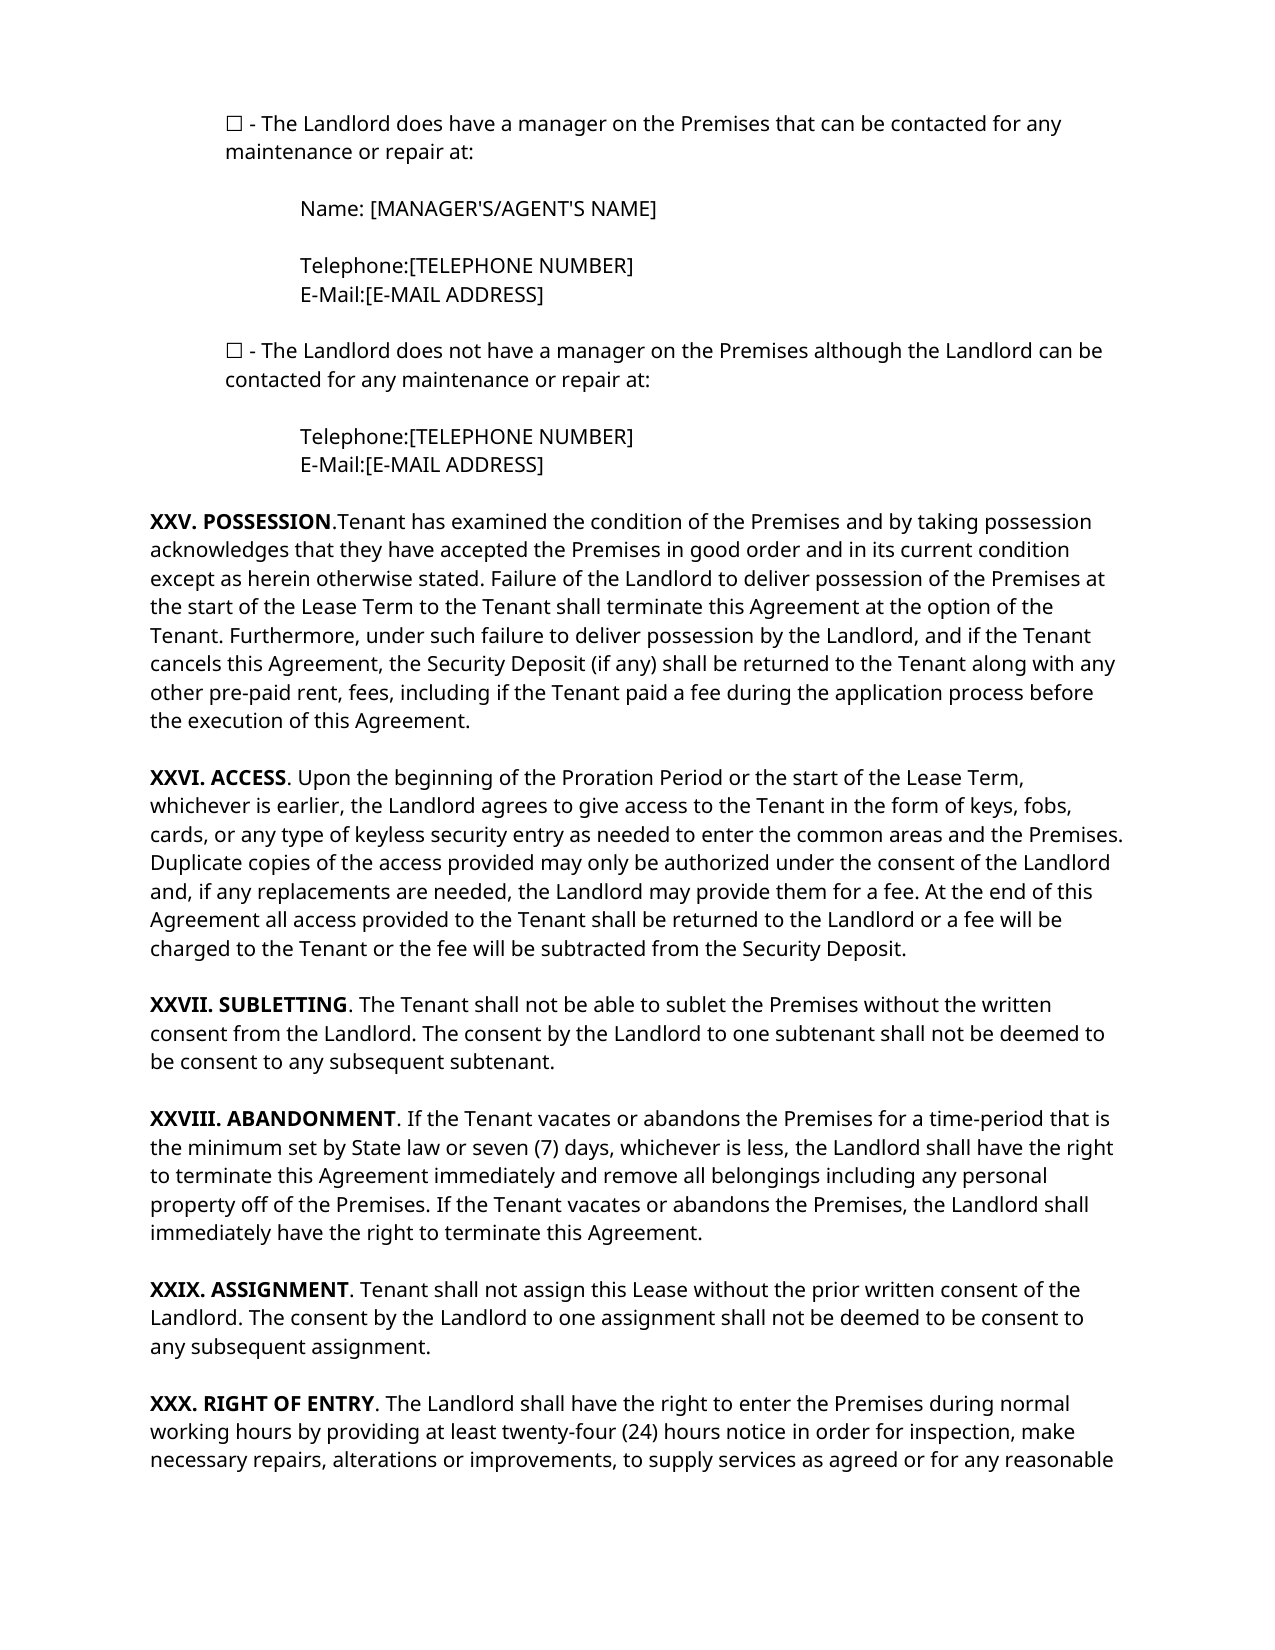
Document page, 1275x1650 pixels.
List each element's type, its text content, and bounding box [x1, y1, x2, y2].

text Telephone:[TELEPHONE NUMBER] [300, 422, 1125, 450]
text XXVIII. ABANDONMENT. If the Tenant vacates or abandons the Premises for a time-period that is the minimum set by State law or seven (7) days, whichever is less, the Landlord shall have the right to terminate this Agreement immediately and remove all belongings including any personal property off of the Premises. If the Tenant vacates or abandons the Premises, the Landlord shall immediately have the right to terminate this Agreement. [150, 1104, 1125, 1247]
text - The Landlord does not have a manager on the Premises although the Landlord can be contacted for any maintenance or repair at: [225, 337, 1125, 393]
text - The Landlord does have a manager on the Premises that can be contacted for any maintenance or repair at: [225, 109, 1125, 166]
text E-Mail:[E-MAIL ADDRESS] [300, 450, 1125, 479]
text Telephone:[TELEPHONE NUMBER] [300, 251, 1125, 280]
text Name: [MANAGER'S/AGENT'S NAME] [300, 194, 1125, 223]
text XXVII. SUBLETTING. The Tenant shall not be able to sublet the Premises without the written consent from the Landlord. The consent by the Landlord to one subtenant shall not be deemed to be consent to any subsequent subtenant. [150, 991, 1125, 1076]
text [150, 1389, 1125, 1474]
text E-Mail:[E-MAIL ADDRESS] [300, 280, 1125, 308]
text XXV. POSSESSION.Tenant has examined the condition of the Premises and by taking possession acknowledges that they have accepted the Premises in good order and in its current condition except as herein otherwise stated. Failure of the Landlord to deliver possession of the Premises at the start of the Lease Term to the Tenant shall terminate this Agreement at the option of the Tenant. Furthermore, under such failure to deliver possession by the Landlord, and if the Tenant cancels this Agreement, the Security Deposit (if any) shall be returned to the Tenant along with any other pre-paid rent, fees, including if the Tenant paid a fee during the application process before the execution of this Agreement. [150, 507, 1125, 735]
text XXVI. ACCESS. Upon the beginning of the Proration Period or the start of the Lease Term, whichever is earlier, the Landlord agrees to give access to the Tenant in the form of keys, fobs, cards, or any type of keyless security entry as needed to enter the common areas and the Premises. Duplicate copies of the access provided may only be authorized under the consent of the Landlord and, if any replacements are needed, the Landlord may provide them for a fee. At the end of this Agreement all access provided to the Tenant shall be returned to the Landlord or a fee will be charged to the Tenant or the fee will be subtracted from the Security Deposit. [150, 763, 1125, 962]
text XXIX. ASSIGNMENT. Tenant shall not assign this Lease without the prior written consent of the Landlord. The consent by the Landlord to one assignment shall not be deemed to be consent to any subsequent assignment. [150, 1275, 1125, 1360]
